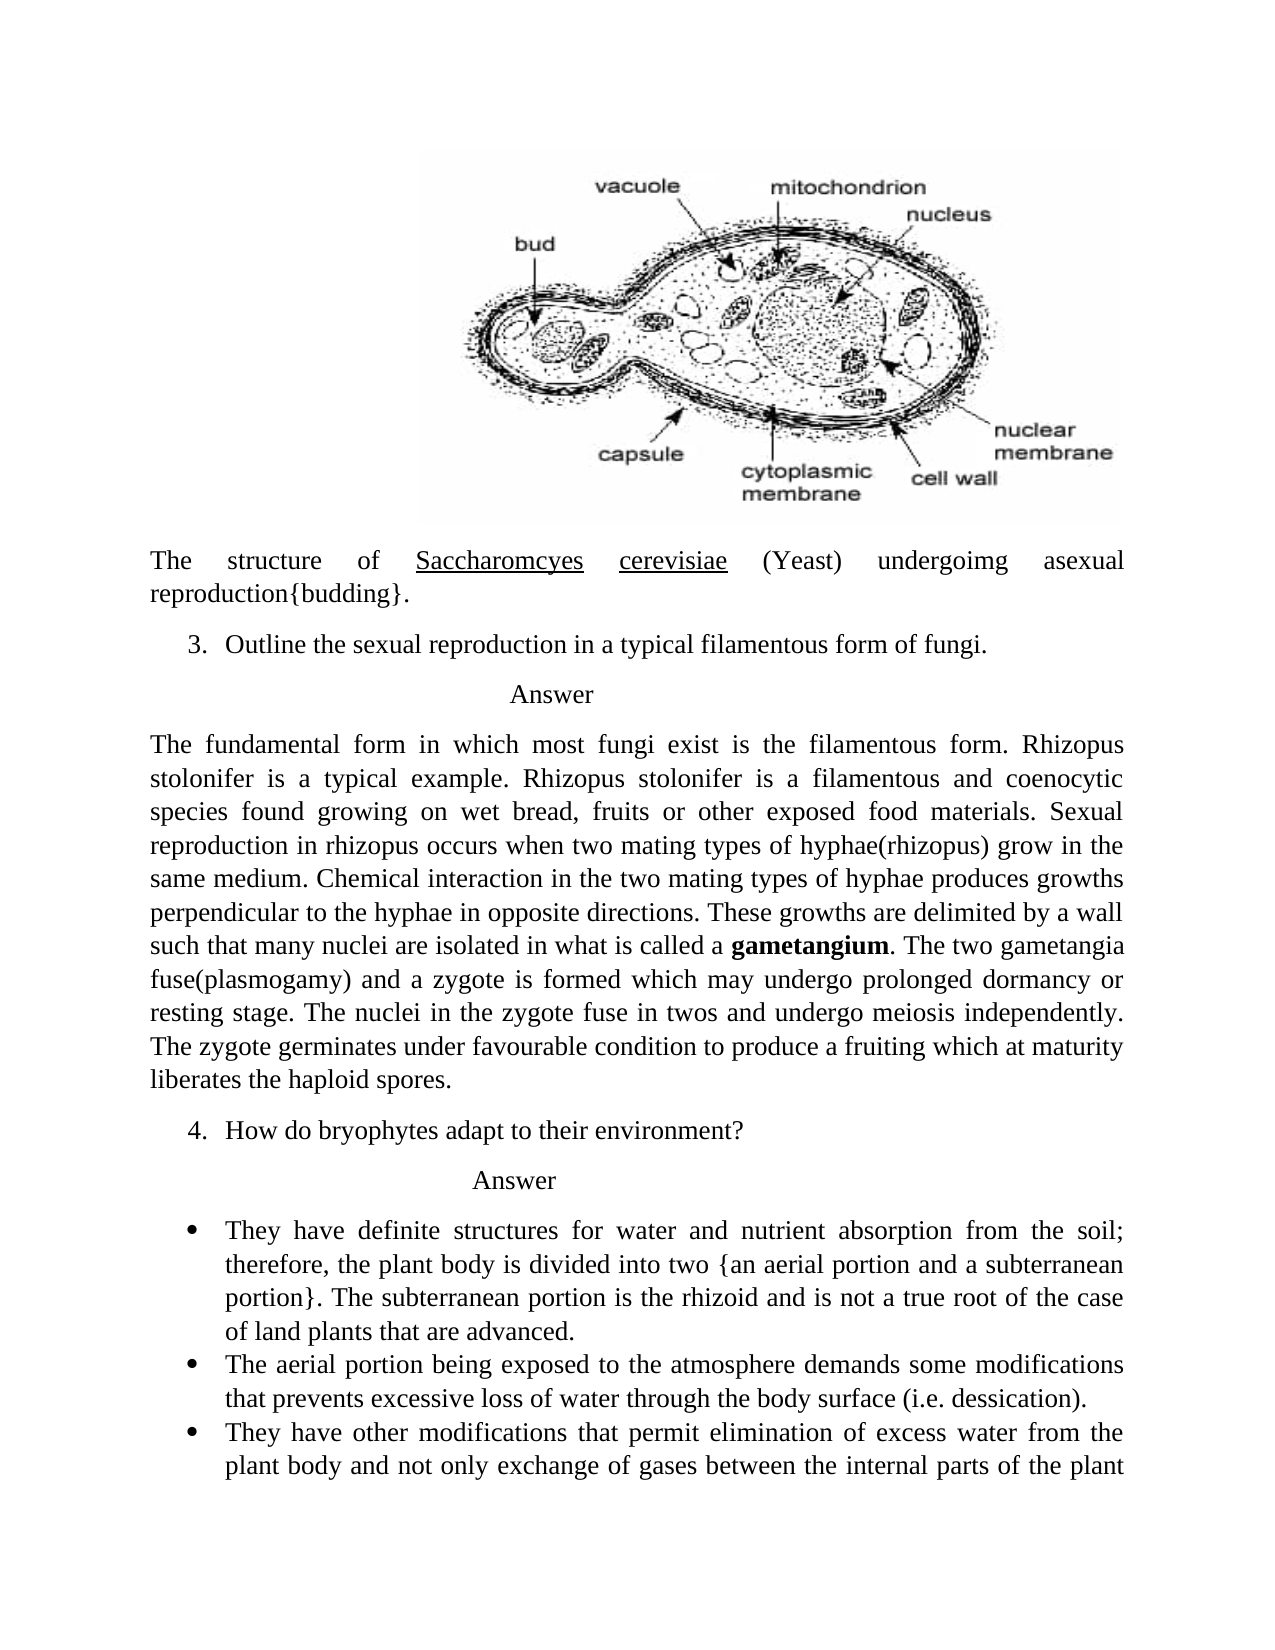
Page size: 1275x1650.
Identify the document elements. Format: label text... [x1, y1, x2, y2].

picture [418, 150, 1121, 525]
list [187, 1416, 1125, 1481]
list How do bryophytes adapt to their environment? [187, 1114, 1125, 1145]
text The fundamental form in which most fungi exist is the filamentous form. Rhizopus stolonifer is a typical example. Rhizopus stolonifer is a filamentous and coenocytic species found growing on wet bread, fruits or other exposed food materials. Sexual reproduction in rhizopus occurs when two mating types of hyphae(rhizopus) grow in the same medium. Chemical interaction in the two mating types of hyphae produces growths perpendicular to the hyphae in opposite directions. These growths are delimited by a wall such that many nuclei are isolated in what is called a gametangium. The two gametangia fuse(plasmogamy) and a zygote is formed which may undergo prolonged dormancy or resting stage. The nuclei in the zygote fuse in twos and undergo meiosis independently. The zygote germinates under favourable condition to produce a fruiting which at maturity liberates the haploid spores. [150, 728, 1125, 1095]
list The aerial portion being exposed to the atmosphere demands some modifications that prevents excessive loss of water through the body surface (i.e. dessication). [187, 1348, 1125, 1413]
text Answer [150, 1164, 1125, 1195]
text Answer [150, 678, 1125, 709]
list They have definite structures for water and nutrient absorption from the soil; therefore, the plant body is divided into two {an aerial portion and a subterranean portion}. The subterranean portion is the rhizoid and is not a true root of the case of land plants that are advanced. [187, 1214, 1125, 1346]
list Outline the sexual reproduction in a typical filamentous form of fungi. [187, 628, 1125, 659]
text The structure of Saccharomcyes cerevisiae (Yeast) undergoimg asexual reproduction{budding}. [150, 544, 1125, 609]
